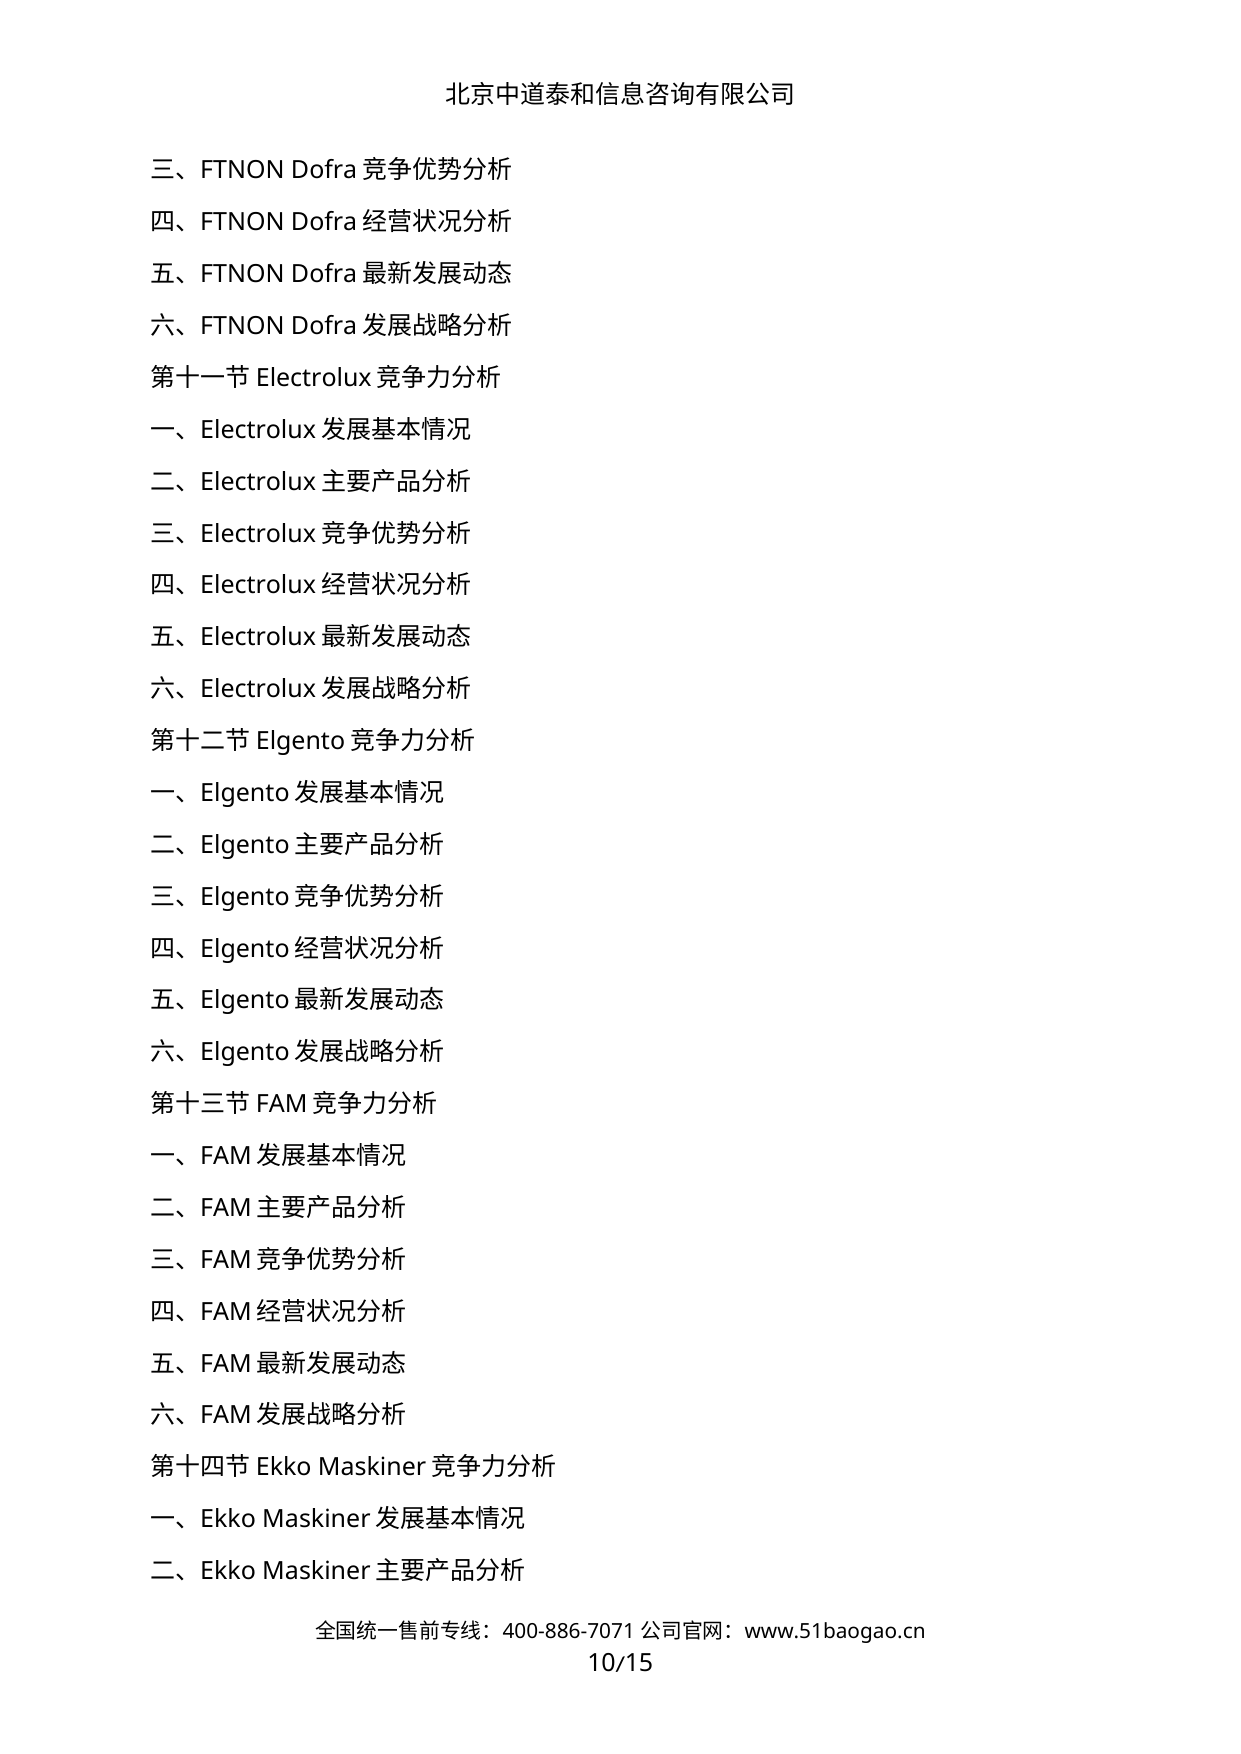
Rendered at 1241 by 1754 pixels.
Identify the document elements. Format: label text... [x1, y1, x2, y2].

text 三、FAM竞争优势分析 [150, 1239, 1090, 1276]
text 二、FAM主要产品分析 [150, 1187, 1090, 1224]
text 六、FAM发展战略分析 [150, 1395, 1090, 1431]
text 四、FAM经营状况分析 [150, 1291, 1090, 1327]
text 一、Electrolux发展基本情况 [150, 409, 1090, 446]
text 六、Elgento发展战略分析 [150, 1032, 1090, 1068]
text 第十二节 Elgento竞争力分析 [150, 721, 1090, 757]
text 五、Elgento最新发展动态 [150, 980, 1090, 1016]
text 五、FTNON Dofra最新发展动态 [150, 254, 1090, 290]
text 二、Elgento主要产品分析 [150, 824, 1090, 861]
text 四、Electrolux经营状况分析 [150, 565, 1090, 601]
text 五、Electrolux最新发展动态 [150, 617, 1090, 653]
text 六、Electrolux发展战略分析 [150, 669, 1090, 705]
text 三、Elgento竞争优势分析 [150, 876, 1090, 912]
text 第十四节 Ekko Maskiner竞争力分析 [150, 1447, 1090, 1483]
text 五、FAM最新发展动态 [150, 1343, 1090, 1379]
text 一、Elgento发展基本情况 [150, 772, 1090, 809]
text 六、FTNON Dofra发展战略分析 [150, 306, 1090, 342]
text 三、FTNON Dofra竞争优势分析 [150, 150, 1090, 186]
text 四、FTNON Dofra经营状况分析 [150, 202, 1090, 238]
text 一、Ekko Maskiner发展基本情况 [150, 1499, 1090, 1535]
text 第十一节 Electrolux竞争力分析 [150, 357, 1090, 394]
text 三、Electrolux竞争优势分析 [150, 513, 1090, 549]
text 一、FAM发展基本情况 [150, 1136, 1090, 1172]
text 二、Ekko Maskiner主要产品分析 [150, 1551, 1090, 1587]
text 四、Elgento经营状况分析 [150, 928, 1090, 964]
text 二、Electrolux主要产品分析 [150, 461, 1090, 497]
text 第十三节 FAM竞争力分析 [150, 1084, 1090, 1120]
